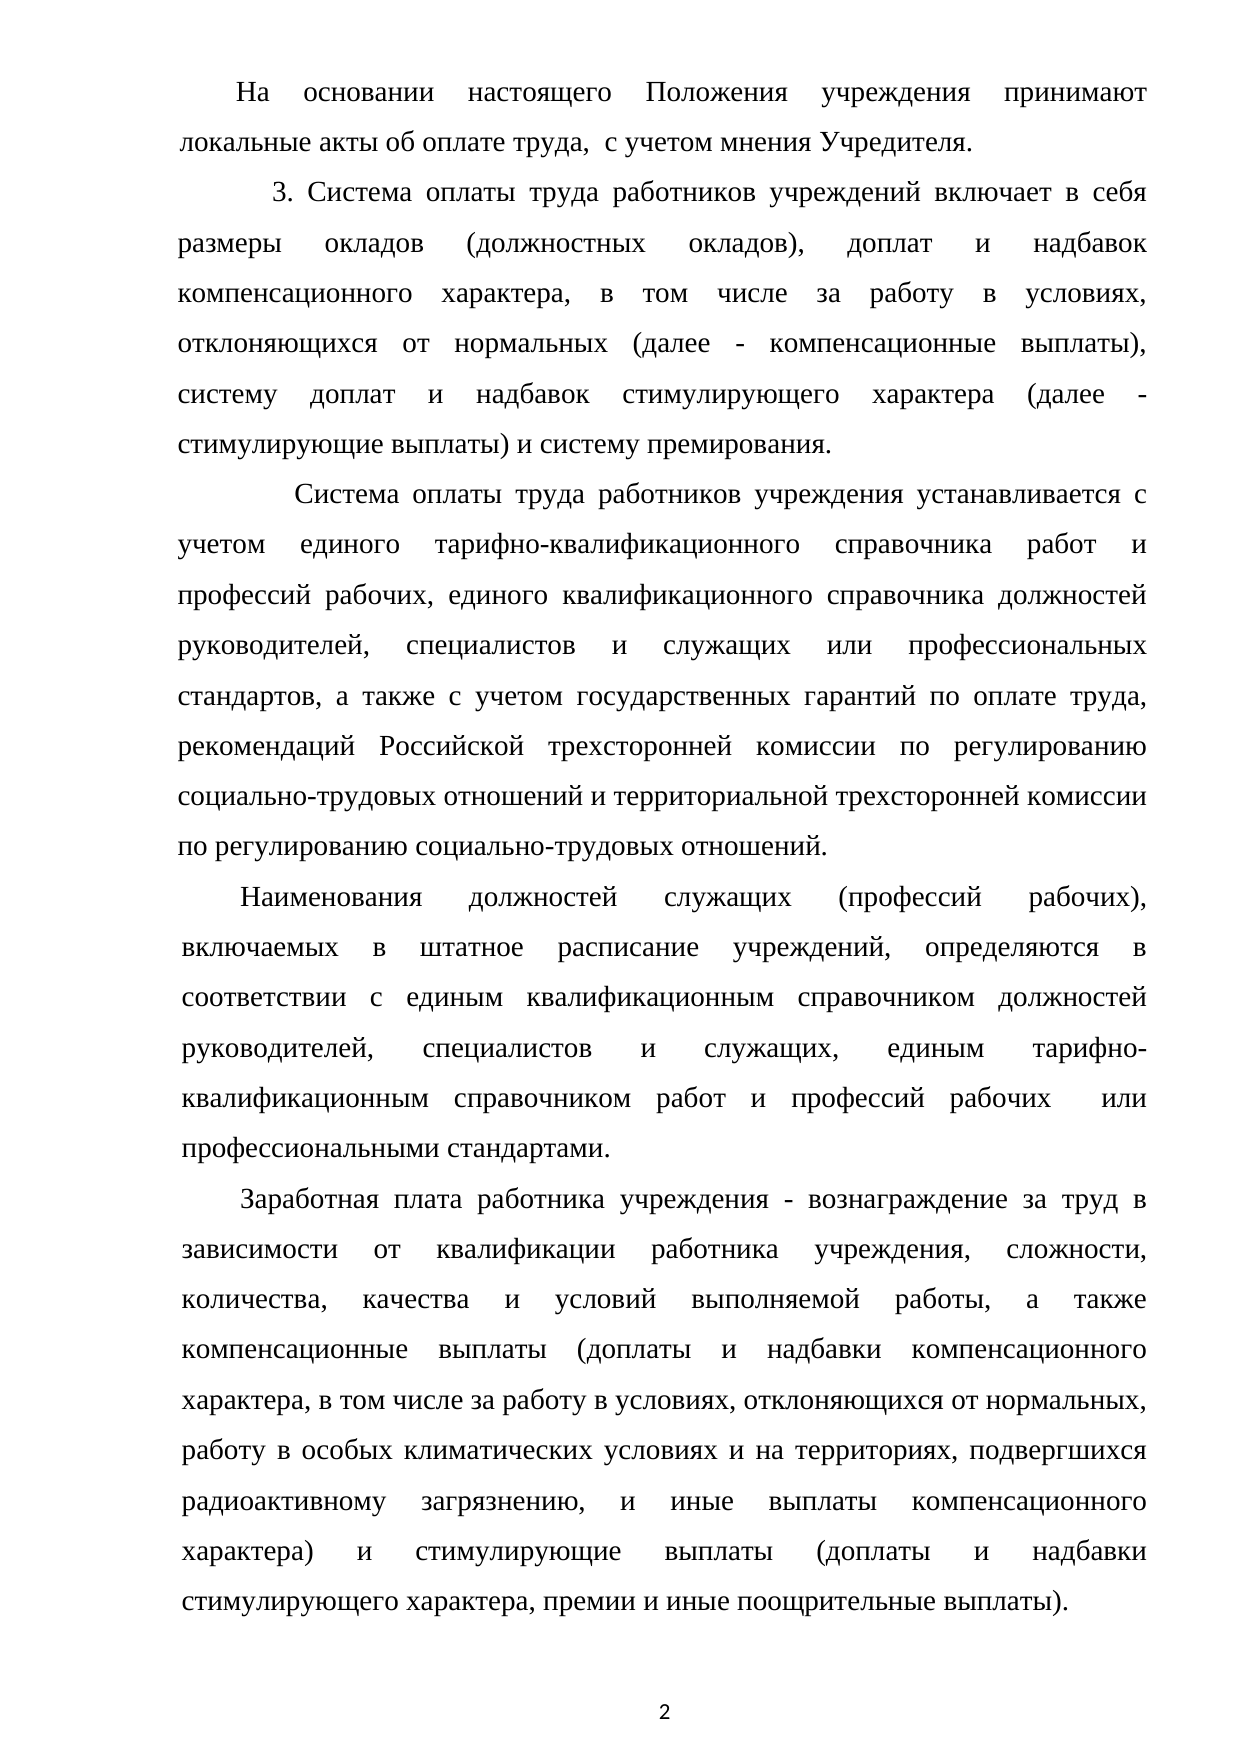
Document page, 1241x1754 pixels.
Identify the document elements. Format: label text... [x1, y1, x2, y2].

text 3. Система оплаты труда работников учреждений включает в себя размеры окладов (должностных окладов), доплат и надбавок компенсационного характера, в том числе за работу в условиях, отклоняющихся от нормальных (далее - компенсационные выплаты), систему доплат и надбавок стимулирующего характера (далее - стимулирующие выплаты) и систему премирования. [177, 174, 1148, 459]
text Заработная плата работника учреждения - вознаграждение за труд в зависимости от квалификации работника учреждения, сложности, количества, качества и условий выполняемой работы, а также компенсационные выплаты (доплаты и надбавки компенсационного характера, в том числе за работу в условиях, отклоняющихся от нормальных, работу в особых климатических условиях и на территориях, подвергшихся радиоактивному загрязнению, и иные выплаты компенсационного характера) и стимулирующие выплаты (доплаты и надбавки стимулирующего характера, премии и иные поощрительные выплаты). [181, 1181, 1148, 1617]
text Система оплаты труда работников учреждения устанавливается с учетом единого тарифно-квалификационного справочника работ и профессий рабочих, единого квалификационного справочника должностей руководителей, специалистов и служащих или профессиональных стандартов, а также с учетом государственных гарантий по оплате труда, рекомендаций Российской трехсторонней комиссии по регулированию социально-трудовых отношений и территориальной трехсторонней комиссии по регулированию социально-трудовых отношений. [177, 476, 1148, 862]
text На основании настоящего Положения учреждения принимают локальные акты об оплате труда, с учетом мнения Учредителя. [179, 74, 1148, 158]
text Наименования должностей служащих (профессий рабочих), включаемых в штатное расписание учреждений, определяются в соответствии с единым квалификационным справочником должностей руководителей, специалистов и служащих, единым тарифно-квалификационным справочником работ и профессий рабочих или профессиональными стандартами. [181, 879, 1148, 1164]
